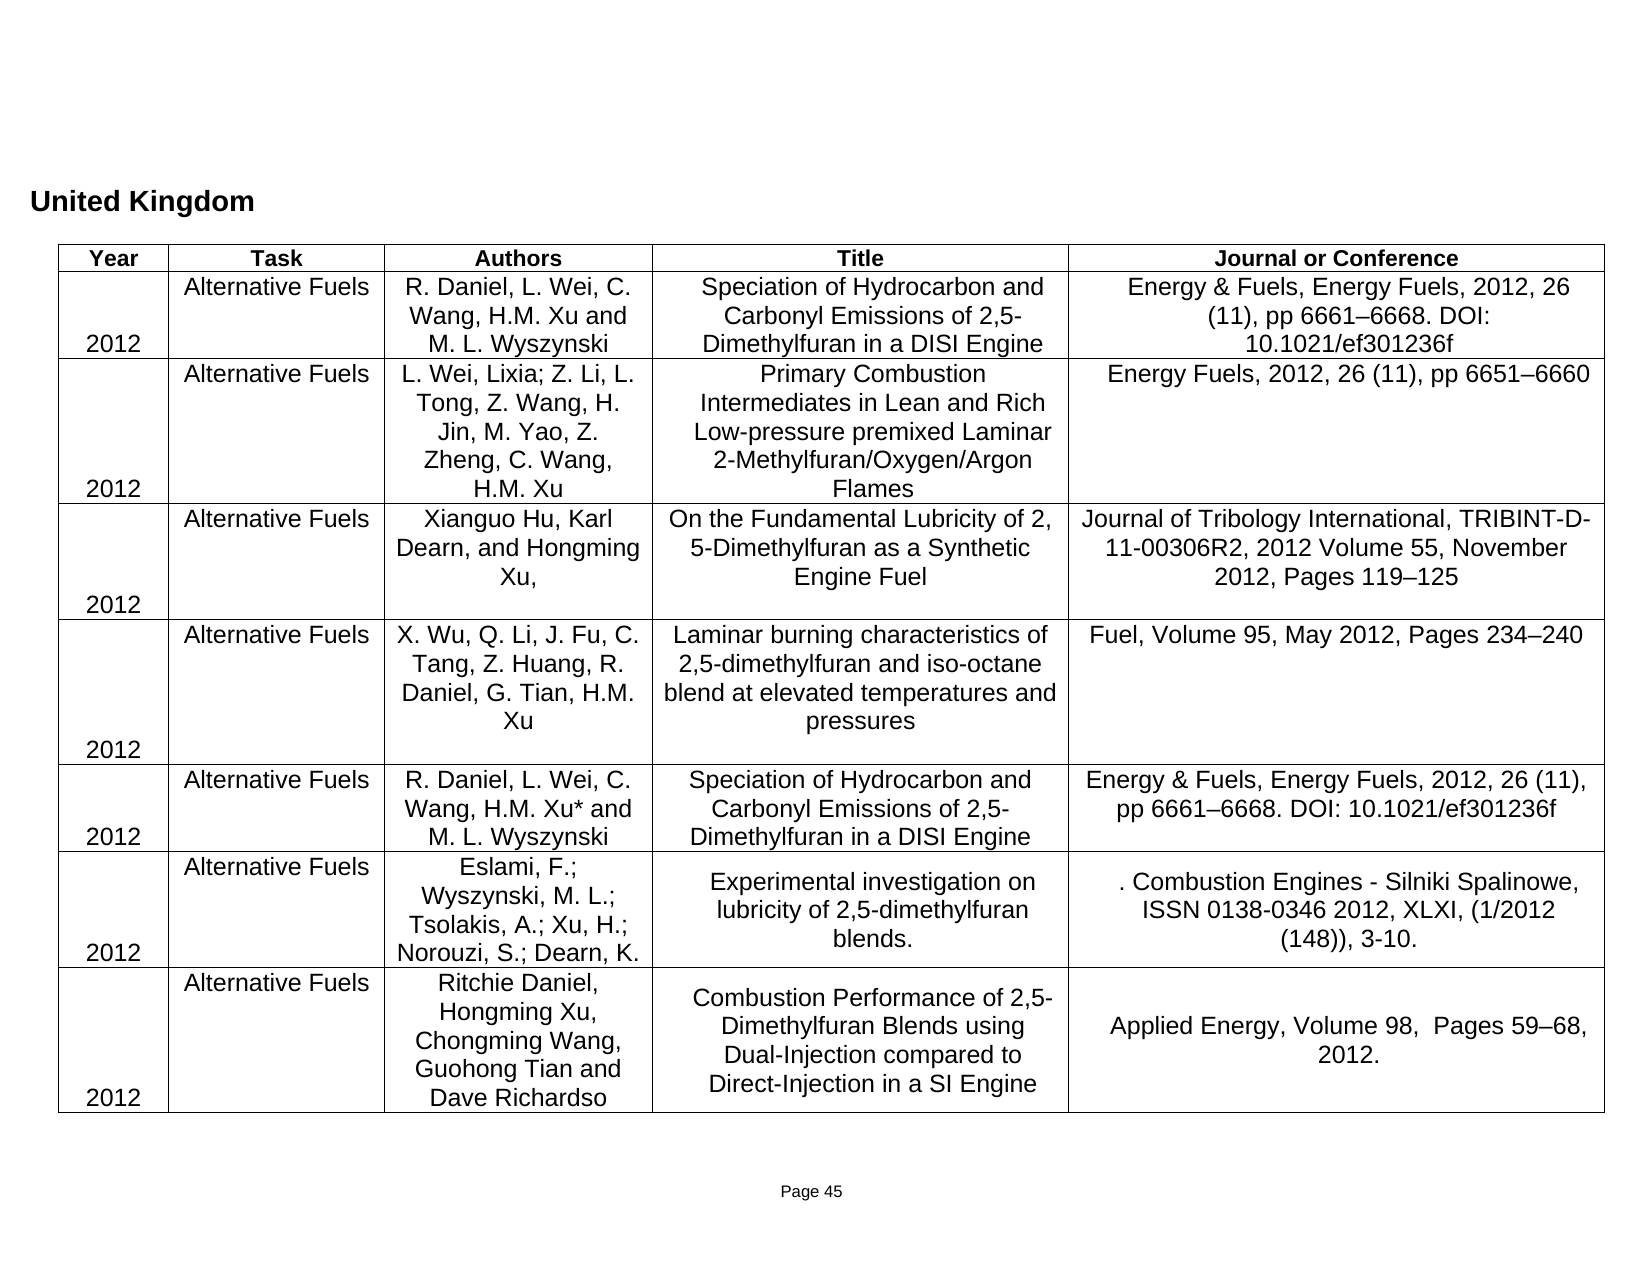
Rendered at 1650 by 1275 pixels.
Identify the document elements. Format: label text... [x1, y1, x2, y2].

table_cell On the Fundamental Lubricity of 2, 5-Dimethylfuran as a Synthetic Engine Fuel [653, 504, 1068, 619]
table_cell Energy Fuels, 2012, 26 (11), pp 6651–6660 [1069, 359, 1604, 503]
table_cell Primary Combustion Intermediates in Lean and Rich Low-pressure premixed Laminar 2-Methylfuran/Oxygen/Argon Flames [653, 359, 1068, 503]
text United Kingdom [30, 183, 1593, 217]
table_cell L. Wei, Lixia; Z. Li, L. Tong, Z. Wang, H. Jin, M. Yao, Z. Zheng, C. Wang, H.M. Xu [385, 359, 652, 503]
table_cell Xianguo Hu, Karl Dearn, and Hongming Xu, [385, 504, 652, 619]
table_cell Eslami, F.; Wyszynski, M. L.; Tsolakis, A.; Xu, H.; Norouzi, S.; Dearn, K. [385, 852, 652, 967]
table_header Journal or Conference [1069, 245, 1604, 271]
table_cell Journal of Tribology International, TRIBINT-D-11-00306R2, 2012 Volume 55, November 2012, Pages 119–125 [1069, 504, 1604, 619]
table_cell Alternative Fuels [169, 272, 384, 358]
table_cell Fuel, Volume 95, May 2012, Pages 234–240 [1069, 620, 1604, 764]
table_cell Ritchie Daniel, Hongming Xu, Chongming Wang, Guohong Tian and Dave Richardso [385, 968, 652, 1112]
table_cell 2012 [59, 968, 168, 1112]
table_cell R. Daniel, L. Wei, C. Wang, H.M. Xu and M. L. Wyszynski [385, 272, 652, 358]
table_cell . Combustion Engines - Silniki Spalinowe, ISSN 0138-0346 2012, XLXI, (1/2012 (148)), 3-10. [1069, 852, 1604, 967]
table_cell Energy & Fuels, Energy Fuels, 2012, 26 (11), pp 6661–6668. DOI: 10.1021/ef301236f [1069, 272, 1604, 358]
table_cell 2012 [59, 620, 168, 764]
table_cell 2012 [59, 359, 168, 503]
table_cell Laminar burning characteristics of 2,5-dimethylfuran and iso-octane blend at elevated temperatures and pressures [653, 620, 1068, 764]
table_cell Speciation of Hydrocarbon and Carbonyl Emissions of 2,5-Dimethylfuran in a DISI Engine [653, 272, 1068, 358]
table_cell R. Daniel, L. Wei, C. Wang, H.M. Xu* and M. L. Wyszynski [385, 765, 652, 851]
table_header Authors [385, 245, 652, 271]
table_cell Speciation of Hydrocarbon and Carbonyl Emissions of 2,5-Dimethylfuran in a DISI Engine [653, 765, 1068, 851]
table_cell 2012 [59, 504, 168, 619]
table_cell Applied Energy, Volume 98, Pages 59–68, 2012. [1069, 968, 1604, 1112]
table_header Title [653, 245, 1068, 271]
table_cell Alternative Fuels [169, 620, 384, 764]
table_cell Combustion Performance of 2,5-Dimethylfuran Blends using Dual-Injection compared to Direct-Injection in a SI Engine [653, 968, 1068, 1112]
table_cell Alternative Fuels [169, 359, 384, 503]
table_header Task [169, 245, 384, 271]
table_cell X. Wu, Q. Li, J. Fu, C. Tang, Z. Huang, R. Daniel, G. Tian, H.M. Xu [385, 620, 652, 764]
table_cell 2012 [59, 272, 168, 358]
table_cell Energy & Fuels, Energy Fuels, 2012, 26 (11), pp 6661–6668. DOI: 10.1021/ef301236f [1069, 765, 1604, 851]
table_cell Alternative Fuels [169, 765, 384, 851]
table_cell Alternative Fuels [169, 852, 384, 967]
table_cell Alternative Fuels [169, 504, 384, 619]
table_cell Experimental investigation on lubricity of 2,5-dimethylfuran blends. [653, 852, 1068, 967]
table_cell 2012 [59, 852, 168, 967]
table_header Year [59, 245, 168, 271]
table_cell Alternative Fuels [169, 968, 384, 1112]
table_cell 2012 [59, 765, 168, 851]
